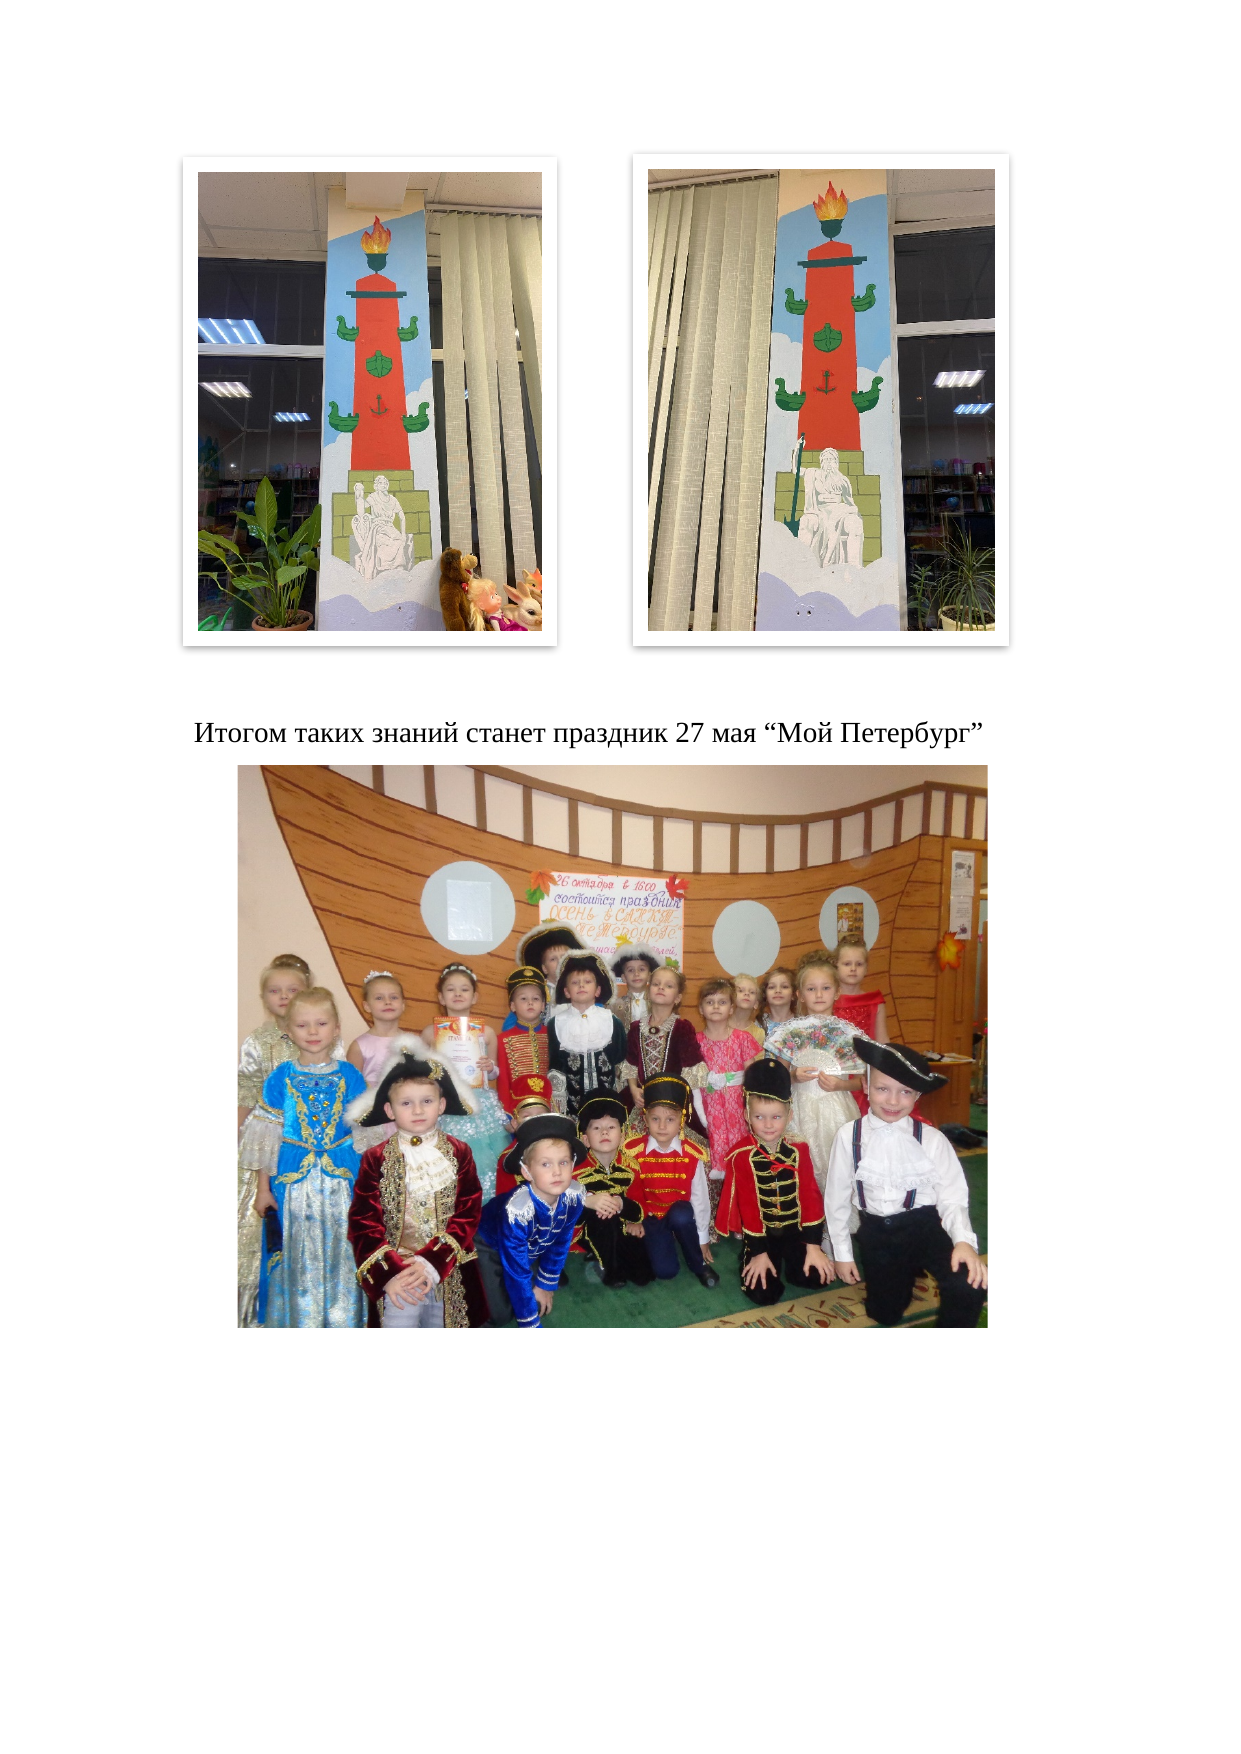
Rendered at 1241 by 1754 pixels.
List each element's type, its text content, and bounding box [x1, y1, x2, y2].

picture [648, 169, 995, 631]
picture [198, 172, 542, 631]
picture [237, 765, 988, 1328]
text Итогом таких знаний станет праздник 27 мая “Мой Петербург” [150, 715, 1090, 749]
